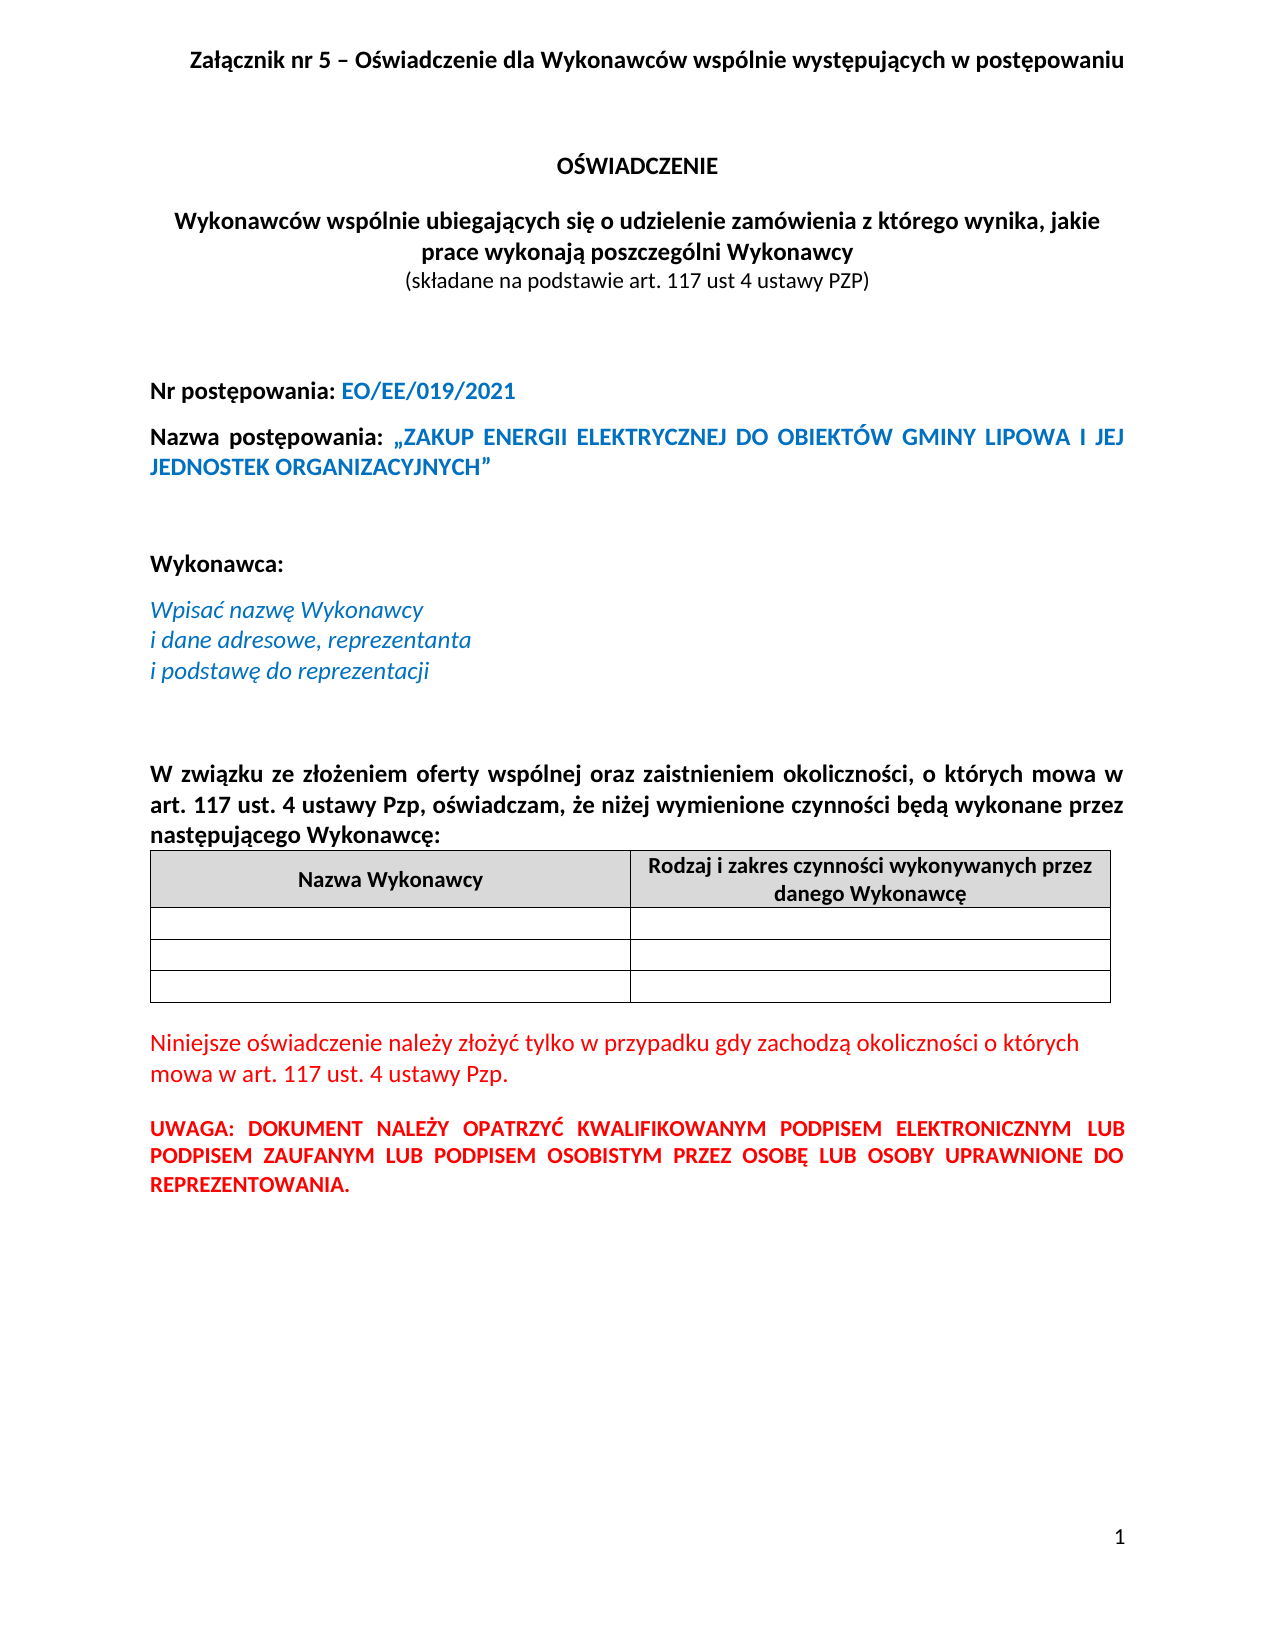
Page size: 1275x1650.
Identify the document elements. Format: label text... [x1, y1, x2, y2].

text i podstawę do reprezentacji [150, 655, 1125, 686]
table_cell [151, 971, 630, 1002]
text Nr postępowania: EO/EE/019/2021 [150, 375, 1125, 406]
text Nazwa postępowania: „ZAKUP ENERGII ELEKTRYCZNEJ DO OBIEKTÓW GMINY LIPOWA I JEJ JEDNOSTEK ORGANIZACYJNYCH” [150, 421, 1125, 482]
text Wykonawców wspólnie ubiegających się o udzielenie zamówienia z którego wynika, jakie prace wykonają poszczególni Wykonawcy [150, 206, 1125, 267]
text Wykonawca: [150, 548, 1125, 579]
text Niniejsze oświadczenie należy złożyć tylko w przypadku gdy zachodzą okoliczności o których mowa w art. 117 ust. 4 ustawy Pzp. [150, 1028, 1125, 1089]
table_header Nazwa Wykonawcy [151, 851, 630, 907]
table_cell [151, 940, 630, 970]
text i dane adresowe, reprezentanta [150, 625, 1125, 655]
table_cell [631, 908, 1110, 938]
text Wpisać nazwę Wykonawcy [150, 594, 1125, 625]
text UWAGA: DOKUMENT NALEŻY OPATRZYĆ KWALIFIKOWANYM PODPISEM ELEKTRONICZNYM LUB PODPISEM ZAUFANYM LUB PODPISEM OSOBISTYM PRZEZ OSOBĘ LUB OSOBY UPRAWNIONE DO REPREZENTOWANIA. [150, 1114, 1125, 1198]
text W związku ze złożeniem oferty wspólnej oraz zaistnieniem okoliczności, o których mowa w art. 117 ust. 4 ustawy Pzp, oświadczam, że niżej wymienione czynności będą wykonane przez następującego Wykonawcę: [150, 758, 1125, 850]
text (składane na podstawie art. 117 ust 4 ustawy PZP) [150, 267, 1125, 294]
table_header Rodzaj i zakres czynności wykonywanych przez danego Wykonawcę [631, 851, 1110, 907]
table_cell [631, 940, 1110, 970]
table_cell [631, 971, 1110, 1002]
table_cell [151, 908, 630, 938]
text OŚWIADCZENIE [150, 150, 1125, 181]
